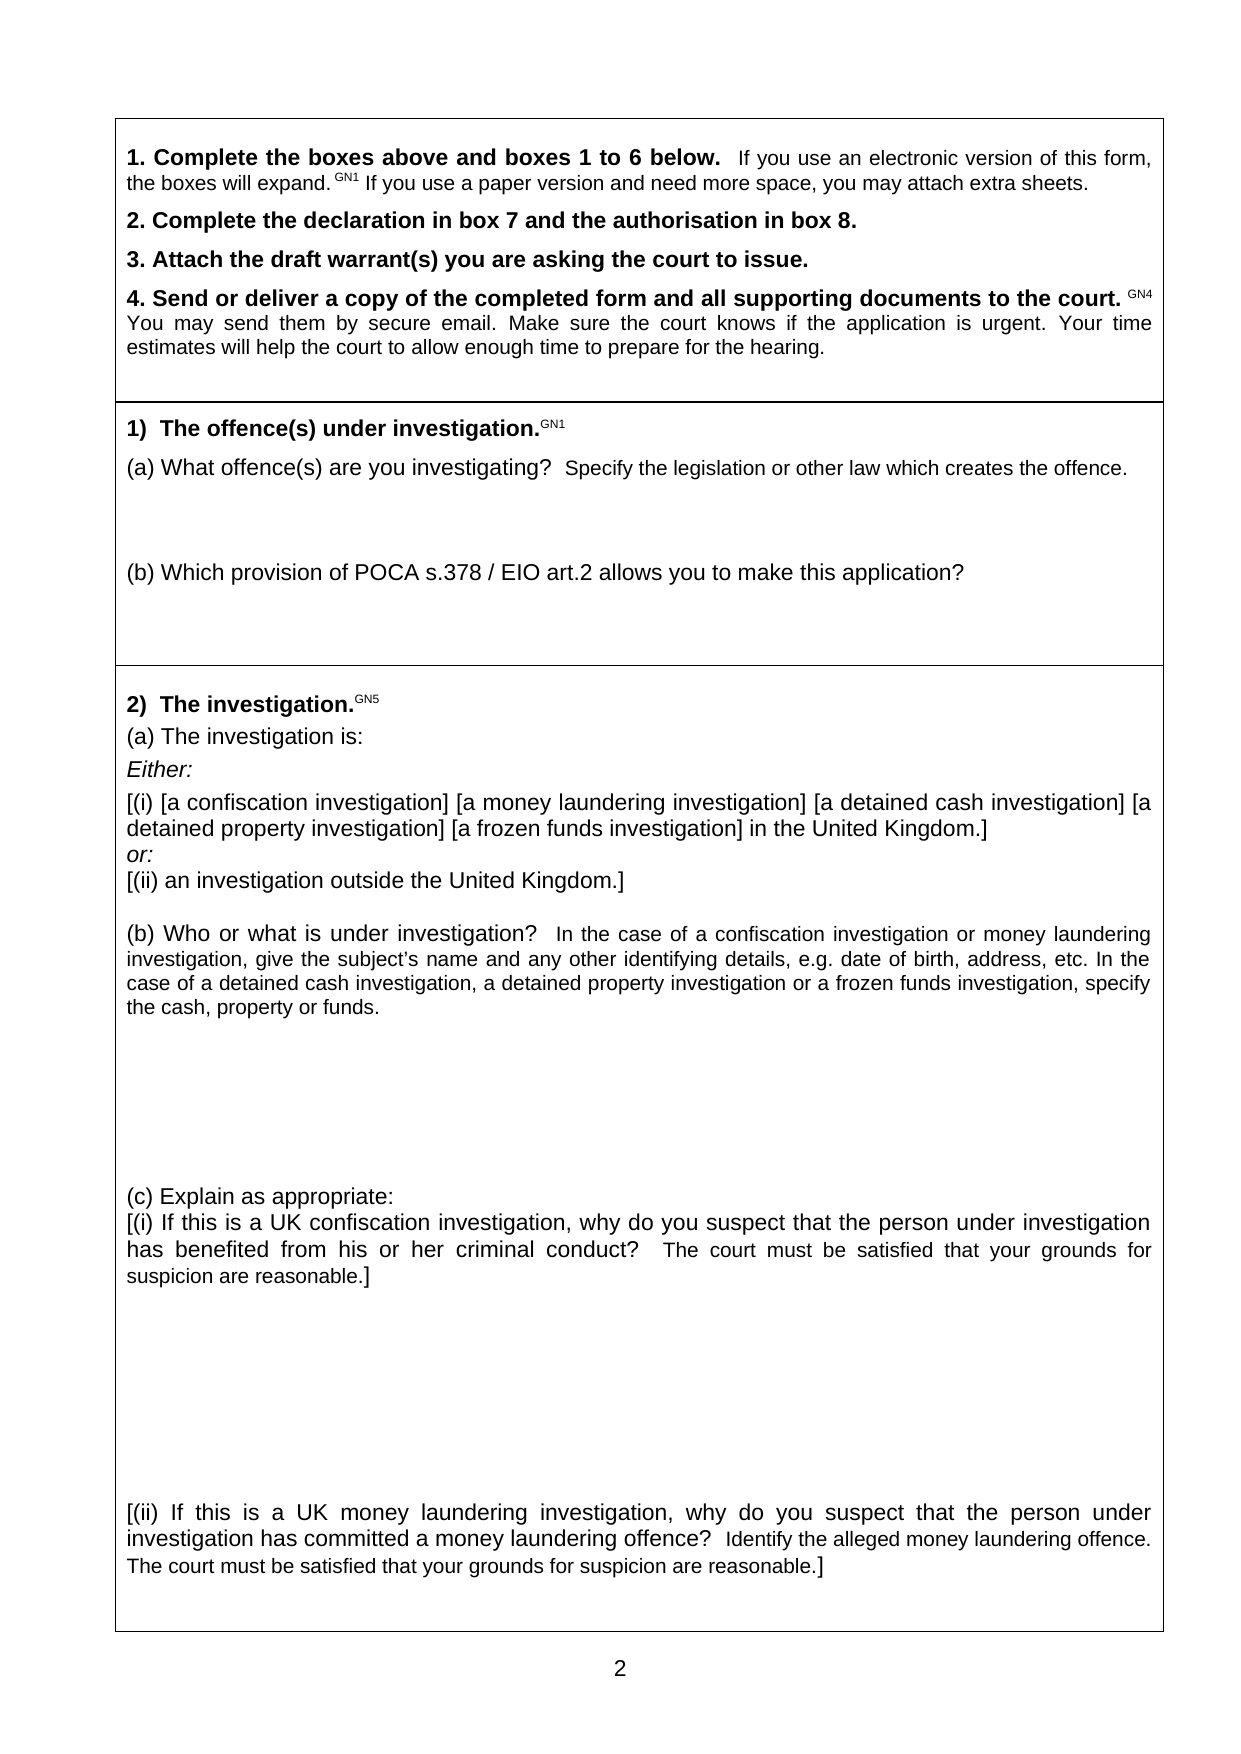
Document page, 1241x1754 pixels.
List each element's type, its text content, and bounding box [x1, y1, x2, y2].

table_cell 1. Complete the boxes above and boxes 1 to 6 below. If you use an electronic version of this form, the boxes will expand. GN1 If you use a paper version and need more space, you may attach extra sheets. 2. Complete the declaration in box 7 and the authorisation in box 8. 3. Attach the draft warrant(s) you are asking the court to issue. 4. Send or deliver a copy of the completed form and all supporting documents to the court. GN4 You may send them by secure email. Make sure the court knows if the application is urgent. Your time estimates will help the court to allow enough time to prepare for the hearing. [116, 119, 1163, 401]
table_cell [116, 666, 1163, 1631]
table_cell 1) The offence(s) under investigation.GN1 (a) What offence(s) are you investigating? Specify the legislation or other law which creates the offence. (b) Which provision of POCA s.378 / EIO art.2 allows you to make this application? [116, 403, 1163, 664]
